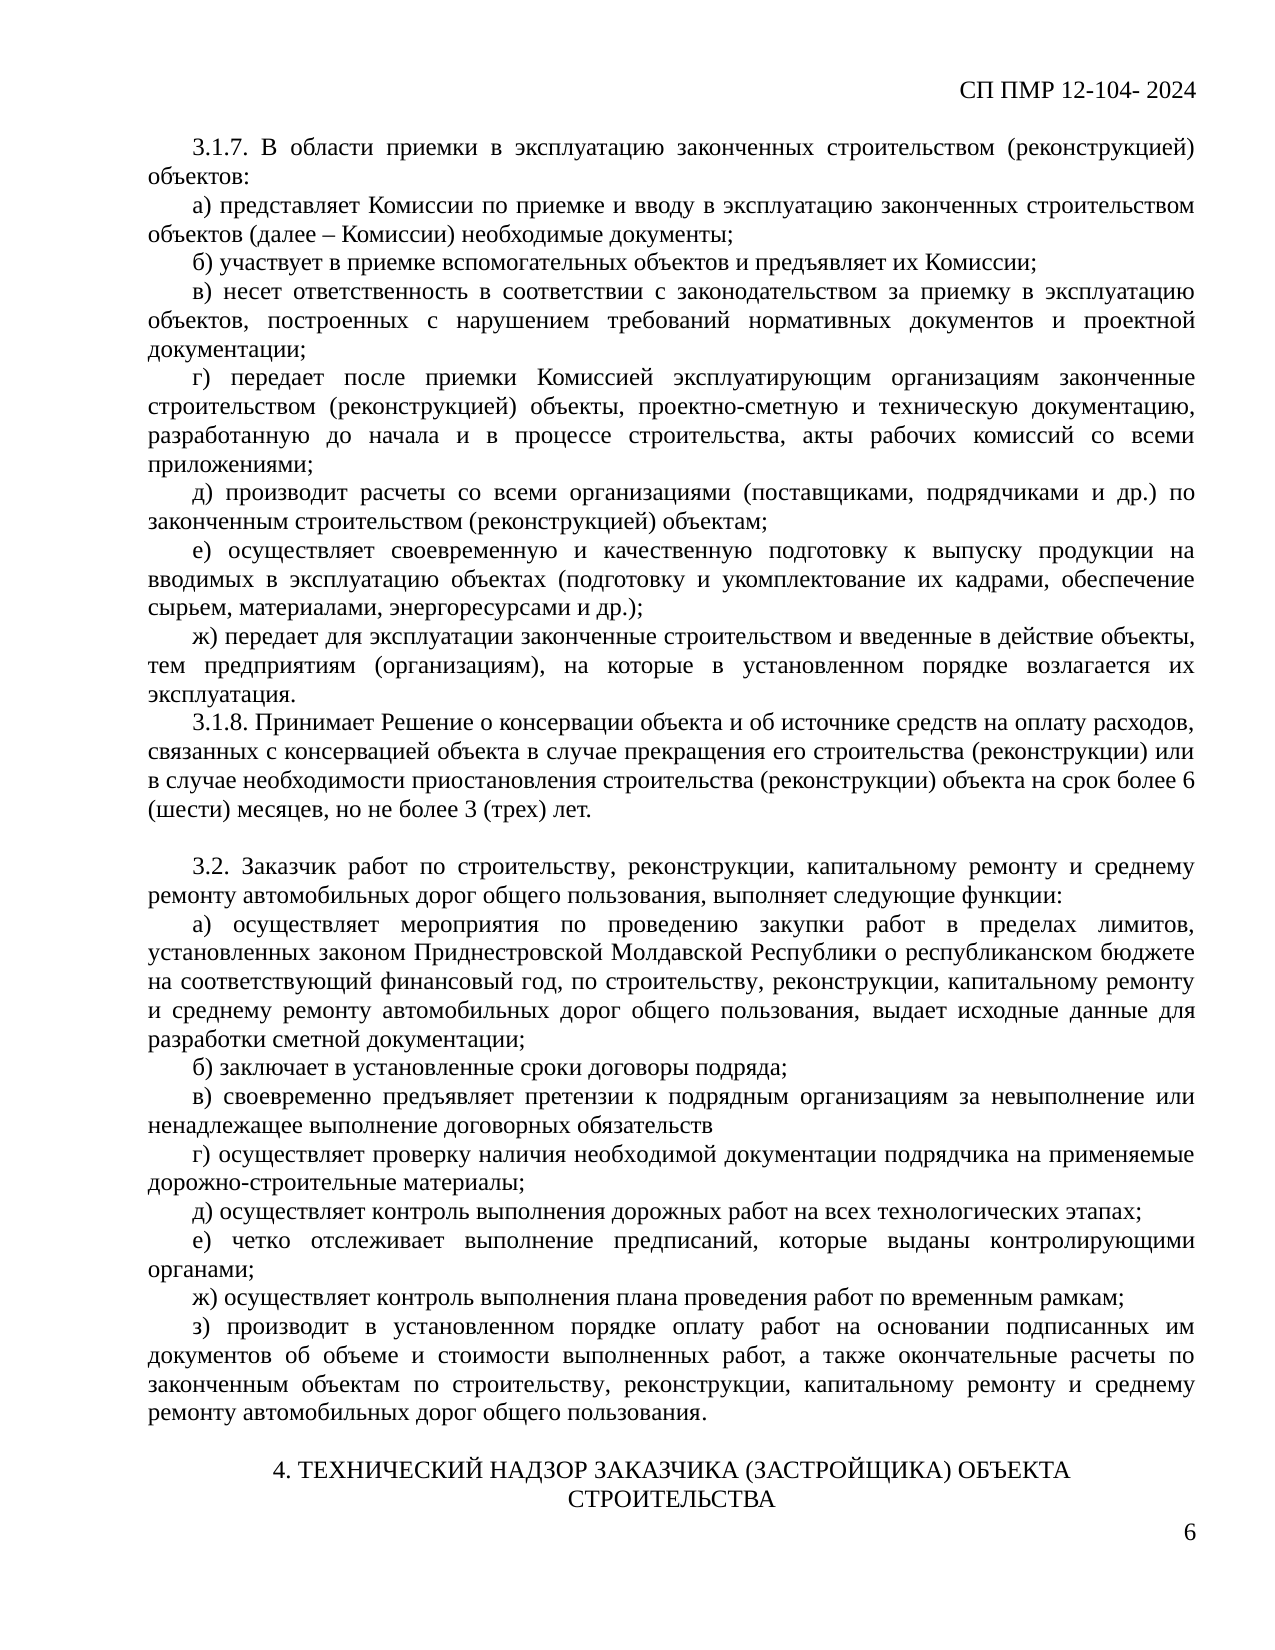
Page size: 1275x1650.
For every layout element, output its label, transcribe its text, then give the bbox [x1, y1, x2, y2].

text б) заключает в установленные сроки договоры подряда; [148, 1052, 1196, 1081]
text а) осуществляет мероприятия по проведению закупки работ в пределах лимитов, установленных законом Приднестровской Молдавской Республики о республиканском бюджете на соответствующий финансовый год, по строительству, реконструкции, капитальному ремонту и среднему ремонту автомобильных дорог общего пользования, выдает исходные данные для разработки сметной документации; [148, 909, 1196, 1052]
text в) своевременно предъявляет претензии к подрядным организациям за невыполнение или ненадлежащее выполнение договорных обязательств [148, 1081, 1196, 1139]
text 3.1.8. Принимает Решение о консервации объекта и об источнике средств на оплату расходов, связанных с консервацией объекта в случае прекращения его строительства (реконструкции) или в случае необходимости приостановления строительства (реконструкции) объекта на срок более 6 (шести) месяцев, но не более 3 (трех) лет. [148, 707, 1196, 822]
text 3.2. Заказчик работ по строительству, реконструкции, капитальному ремонту и среднему ремонту автомобильных дорог общего пользования, выполняет следующие функции: [148, 851, 1196, 909]
text д) производит расчеты со всеми организациями (поставщиками, подрядчиками и др.) по законченным строительством (реконструкцией) объектам; [148, 477, 1196, 535]
text а) представляет Комиссии по приемке и вводу в эксплуатацию законченных строительством объектов (далее – Комиссии) необходимые документы; [148, 190, 1196, 247]
text е) четко отслеживает выполнение предписаний, которые выданы контролирующими органами; [148, 1225, 1196, 1282]
text 3.1.7. В области приемки в эксплуатацию законченных строительством (реконструкцией) объектов: [148, 132, 1196, 190]
text г) передает после приемки Комиссией эксплуатирующим организациям законченные строительством (реконструкцией) объекты, проектно-сметную и техническую документацию, разработанную до начала и в процессе строительства, акты рабочих комиссий со всеми приложениями; [148, 362, 1196, 477]
text СТРОИТЕЛЬСТВА [148, 1484, 1196, 1512]
text д) осуществляет контроль выполнения дорожных работ на всех технологических этапах; [148, 1196, 1196, 1225]
text 4. ТЕХНИЧЕСКИЙ НАДЗОР ЗАКАЗЧИКА (ЗАСТРОЙЩИКА) ОБЪЕКТА [148, 1455, 1196, 1484]
text ж) осуществляет контроль выполнения плана проведения работ по временным рамкам; [148, 1282, 1196, 1311]
text ж) передает для эксплуатации законченные строительством и введенные в действие объекты, тем предприятиям (организациям), на которые в установленном порядке возлагается их эксплуатация. [148, 621, 1196, 707]
text з) производит в установленном порядке оплату работ на основании подписанных им документов об объеме и стоимости выполненных работ, а также окончательные расчеты по законченным объектам по строительству, реконструкции, капитальному ремонту и среднему ремонту автомобильных дорог общего пользования. [148, 1311, 1196, 1426]
text б) участвует в приемке вспомогательных объектов и предъявляет их Комиссии; [148, 247, 1196, 276]
text г) осуществляет проверку наличия необходимой документации подрядчика на применяемые дорожно-строительные материалы; [148, 1139, 1196, 1196]
text е) осуществляет своевременную и качественную подготовку к выпуску продукции на вводимых в эксплуатацию объектах (подготовку и укомплектование их кадрами, обеспечение сырьем, материалами, энергоресурсами и др.); [148, 535, 1196, 621]
text в) несет ответственность в соответствии с законодательством за приемку в эксплуатацию объектов, построенных с нарушением требований нормативных документов и проектной документации; [148, 276, 1196, 362]
